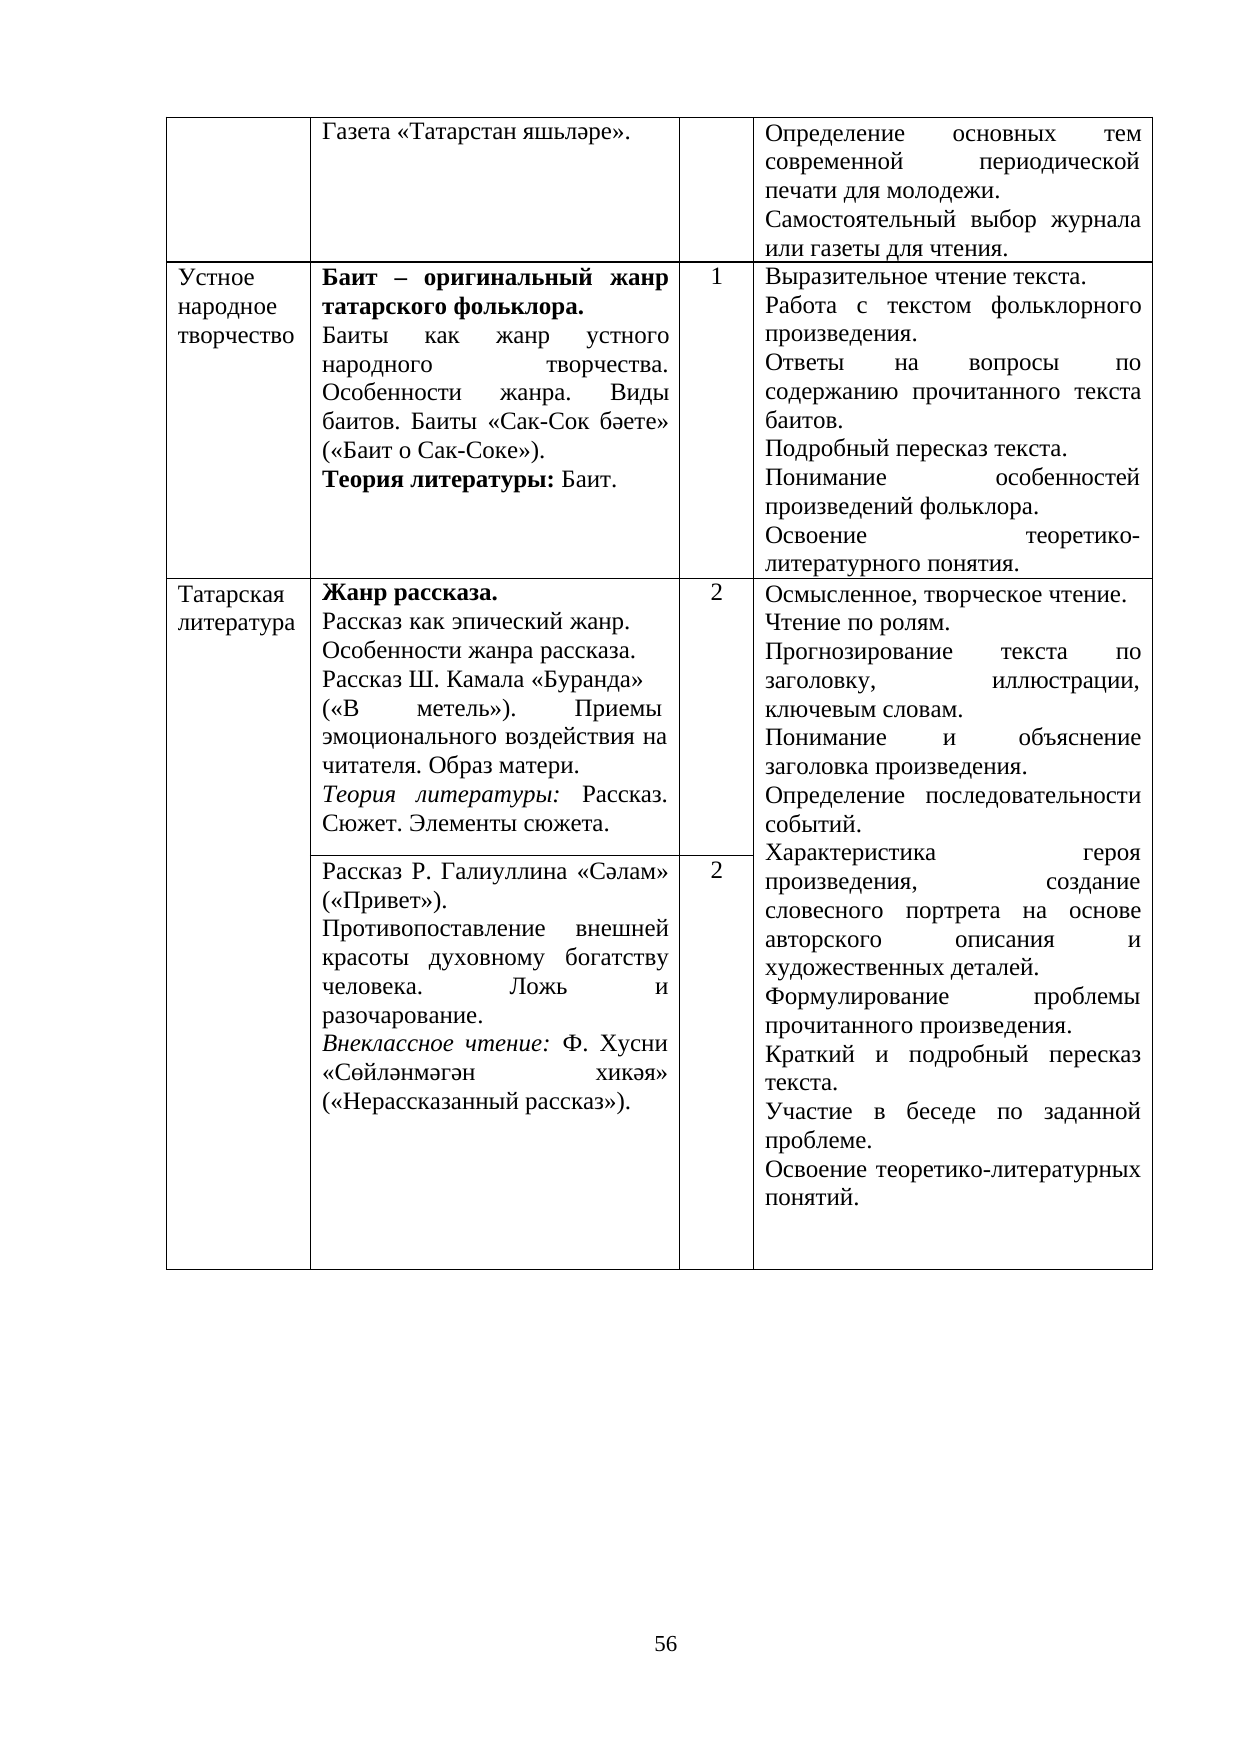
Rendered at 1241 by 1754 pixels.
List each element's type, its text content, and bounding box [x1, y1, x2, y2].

table_cell 2 [680, 856, 753, 1268]
table_cell Осмысленное, творческое чтение. Чтение по ролям. Прогнозирование текста по заголовку, иллюстрации, ключевым словам. Понимание и объяснение заголовка произведения. Определение последовательности событий. Характеристика героя произведения, создание словесного портрета на основе авторского описания и художественных деталей. Формулирование проблемы прочитанного произведения. Краткий и подробный пересказ текста. Участие в беседе по заданной проблеме. Освоение теоретико-литературных понятий. [754, 579, 1152, 1268]
table_header Газета «Татарстан яшьләре». [311, 118, 679, 261]
table_header [680, 118, 753, 261]
table_header [167, 118, 310, 261]
table_cell Рассказ Р. Галиуллина «Сәлам» («Привет»). Противопоставление внешней красоты духовному богатству человека. Ложь и разочарование. Внеклассное чтение: Ф. Хусни «Сөйләнмәгән хикәя» («Нерассказанный рассказ»). [311, 856, 679, 1268]
table_cell Татарская литература [167, 579, 310, 1268]
table_header Определение основных тем современной периодической печати для молодежи. Самостоятельный выбор журнала или газеты для чтения. [754, 118, 1152, 261]
table_cell Выразительное чтение текста. Работа с текстом фольклорного произведения. Ответы на вопросы по содержанию прочитанного текста баитов. Подробный пересказ текста. Понимание особенностей произведений фольклора. Освоение теоретико- литературного понятия. [754, 263, 1152, 578]
table_cell Устное народное творчество [167, 263, 310, 578]
table_cell 2 [680, 579, 753, 855]
table_cell Баит – оригинальный жанр татарского фольклора. Баиты как жанр устного народного творчества. Особенности жанра. Виды баитов. Баиты «Сак-Сок бәете» («Баит о Сак-Соке»). Теория литературы: Баит. [311, 263, 679, 578]
table_cell 1 [680, 263, 753, 578]
table_cell Жанр рассказа. Рассказ как эпический жанр. Особенности жанра рассказа. Рассказ Ш. Камала «Буранда» («В метель»). Приемы эмоционального воздействия на читателя. Образ матери. Теория литературы: Рассказ. Сюжет. Элементы сюжета. [311, 579, 679, 855]
